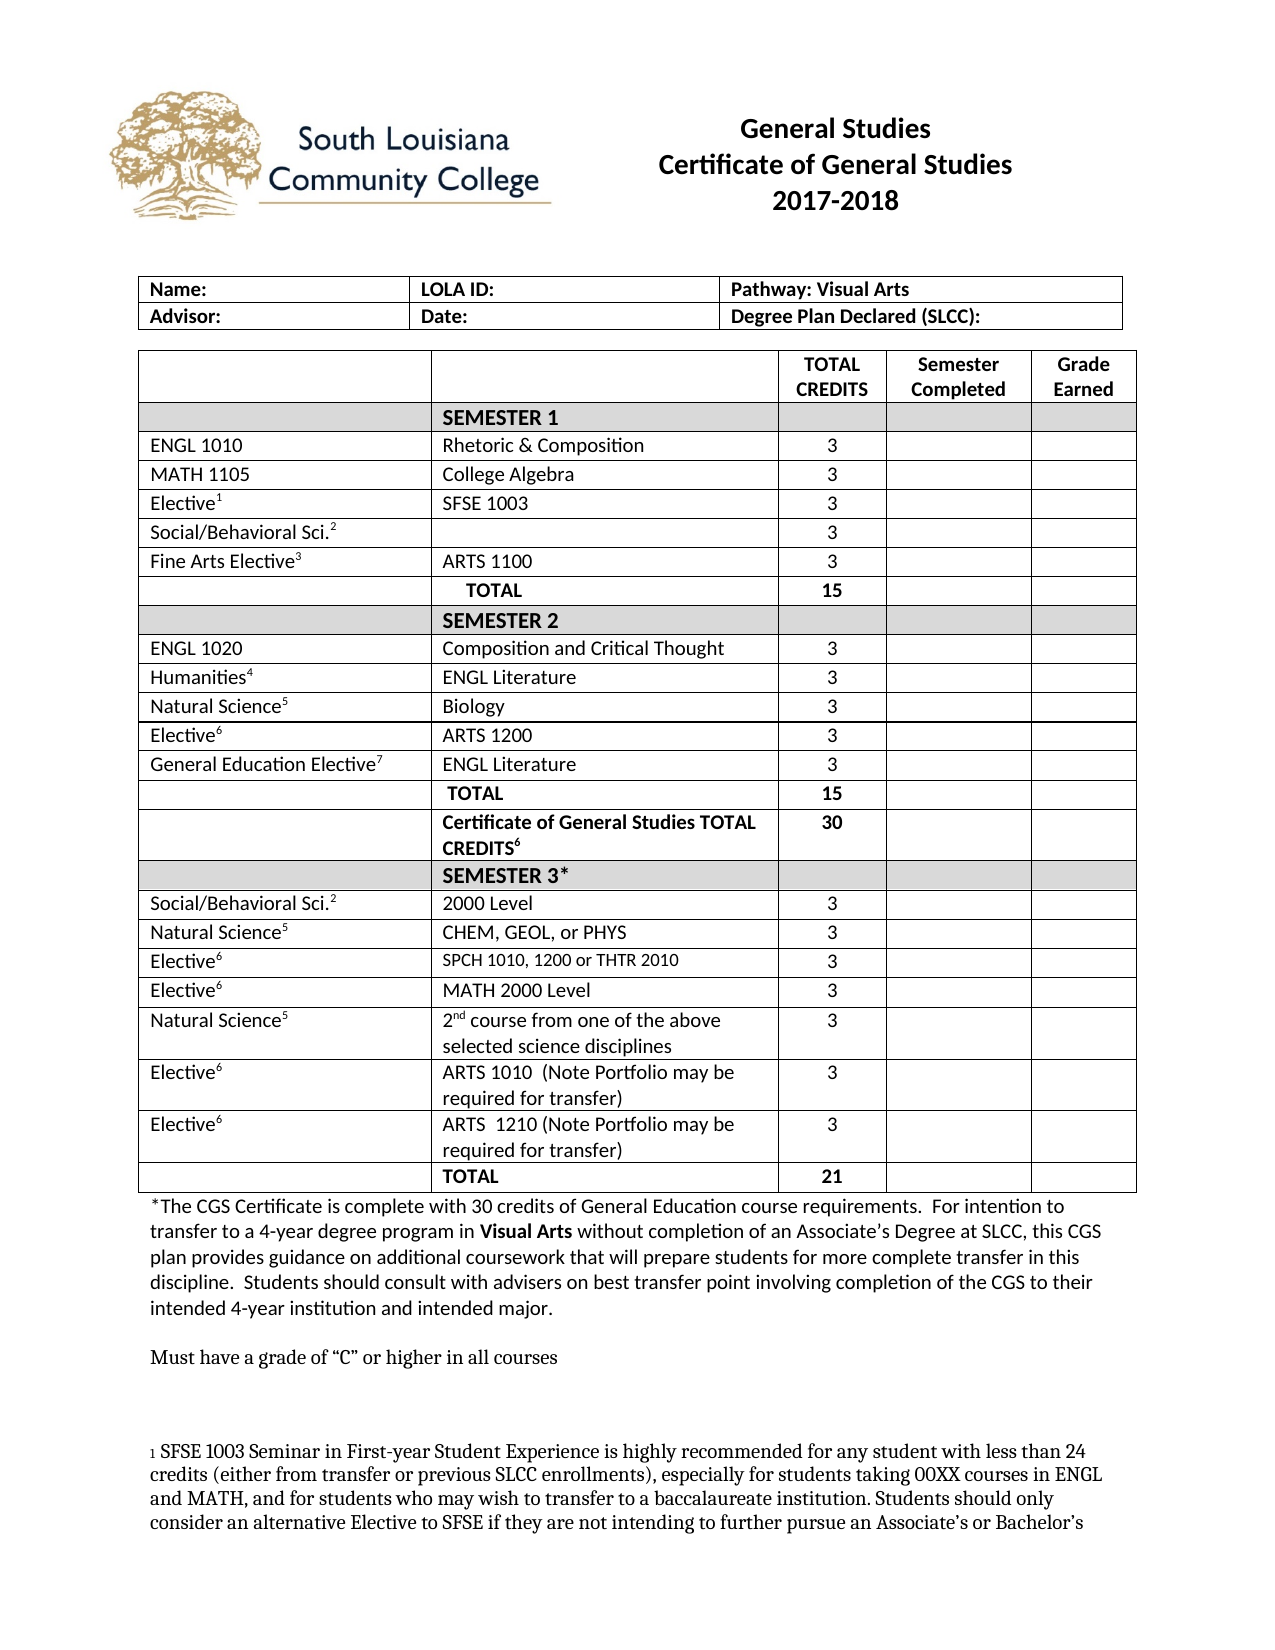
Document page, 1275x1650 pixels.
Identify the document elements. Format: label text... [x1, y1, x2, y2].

table_cell [887, 751, 1031, 779]
table_header [139, 351, 431, 402]
table_cell 3 [779, 723, 886, 750]
table_header Semester Completed [887, 351, 1031, 402]
table_cell [1032, 949, 1136, 977]
table_cell [887, 1060, 1031, 1110]
table_cell [139, 403, 431, 431]
table_cell College Algebra [432, 461, 778, 489]
table_cell [1032, 978, 1136, 1007]
table_cell SFSE 1003 [432, 490, 778, 518]
table_cell CHEM, GEOL, or PHYS [432, 920, 778, 948]
table_cell Elective6 [139, 1060, 431, 1110]
table_cell TOTAL [432, 577, 778, 605]
table_cell [1032, 461, 1136, 489]
table_cell Biology [432, 693, 778, 721]
table_header [432, 351, 778, 402]
table_cell [1032, 664, 1136, 692]
table_cell ENGL 1020 [139, 635, 431, 663]
table_cell Elective6 [139, 978, 431, 1007]
table_cell [887, 577, 1031, 605]
table_cell ARTS 1010 (Note Portfolio may be required for transfer) [432, 1060, 778, 1110]
table_cell Advisor: [139, 303, 409, 328]
table_cell [1032, 490, 1136, 518]
table_cell [139, 861, 431, 889]
table_cell Natural Science5 [139, 1008, 431, 1058]
table_cell [887, 519, 1031, 547]
table_cell [887, 1163, 1031, 1192]
table_cell [1032, 577, 1136, 605]
table_cell [887, 635, 1031, 663]
table_cell 3 [779, 432, 886, 460]
table_cell SPCH 1010, 1200 or THTR 2010 [432, 949, 778, 977]
table_cell 3 [779, 1060, 886, 1110]
table_cell [887, 891, 1031, 918]
table_cell [887, 978, 1031, 1007]
table_cell [432, 519, 778, 547]
table_cell [887, 949, 1031, 977]
table_cell [887, 920, 1031, 948]
table_cell 3 [779, 519, 886, 547]
table_cell [1032, 891, 1136, 918]
table_cell Humanities4 [139, 664, 431, 692]
table_cell [1032, 861, 1136, 889]
table_header Pathway: Visual Arts [720, 277, 1122, 302]
table_cell SEMESTER 2 [432, 606, 778, 634]
table_cell TOTAL [432, 781, 778, 808]
table_cell ARTS 1200 [432, 723, 778, 750]
table_cell [1032, 723, 1136, 750]
table_cell [887, 548, 1031, 576]
table_cell 3 [779, 635, 886, 663]
table_cell [1032, 751, 1136, 779]
table_cell Social/Behavioral Sci.2 [139, 519, 431, 547]
table_cell Elective6 [139, 1111, 431, 1162]
table_cell [887, 432, 1031, 460]
table_cell 3 [779, 891, 886, 918]
table_cell 3 [779, 461, 886, 489]
table_cell SEMESTER 1 [432, 403, 778, 431]
table_cell [887, 781, 1031, 808]
table_cell [887, 723, 1031, 750]
table_cell [887, 1111, 1031, 1162]
table_cell 3 [779, 693, 886, 721]
table_cell Certificate of General Studies TOTAL CREDITS6 [432, 810, 778, 860]
table_cell [1032, 781, 1136, 808]
table_cell Degree Plan Declared (SLCC): [720, 303, 1122, 328]
table_cell [779, 606, 886, 634]
table_cell 3 [779, 1111, 886, 1162]
table_cell [1032, 1163, 1136, 1192]
table_cell [887, 861, 1031, 889]
table_cell [139, 781, 431, 808]
table_cell [139, 810, 431, 860]
table_cell Social/Behavioral Sci.2 [139, 891, 431, 918]
table_cell ARTS 1100 [432, 548, 778, 576]
table_cell [1032, 920, 1136, 948]
table_cell [779, 403, 886, 431]
table_cell 3 [779, 920, 886, 948]
table_cell ARTS 1210 (Note Portfolio may be required for transfer) [432, 1111, 778, 1162]
table_cell [139, 577, 431, 605]
table_header Name: [139, 277, 409, 302]
table_cell [887, 606, 1031, 634]
table_cell 3 [779, 978, 886, 1007]
table_cell [139, 606, 431, 634]
table_cell [1032, 432, 1136, 460]
table_cell [1032, 693, 1136, 721]
table_cell MATH 2000 Level [432, 978, 778, 1007]
table_cell 3 [779, 664, 886, 692]
table_cell ENGL Literature [432, 664, 778, 692]
table_cell [1032, 1060, 1136, 1110]
text *The CGS Certificate is complete with 30 credits of General Education course requirements. For intention to transfer to a 4-year degree program in Visual Arts without completion of an Associate’s Degree at SLCC, this CGS plan provides guidance on additional coursework that will prepare students for more complete transfer in this discipline. Students should consult with advisers on best transfer point involving completion of the CGS to their intended 4-year institution and intended major. [150, 1193, 1125, 1320]
table_cell [887, 403, 1031, 431]
picture [80, 75, 585, 248]
table_cell Elective6 [139, 723, 431, 750]
table_cell Elective1 [139, 490, 431, 518]
table_cell [779, 861, 886, 889]
table_cell [139, 1163, 431, 1192]
table_cell 21 [779, 1163, 886, 1192]
table_cell [1032, 519, 1136, 547]
table_cell Natural Science5 [139, 920, 431, 948]
table_cell Composition and Critical Thought [432, 635, 778, 663]
table_cell [887, 461, 1031, 489]
table_cell [887, 693, 1031, 721]
table_cell Natural Science5 [139, 693, 431, 721]
table_cell 3 [779, 1008, 886, 1058]
table_cell [1032, 810, 1136, 860]
table_header LOLA ID: [410, 277, 719, 302]
table_cell ENGL 1010 [139, 432, 431, 460]
table_cell 30 [779, 810, 886, 860]
table_header Grade Earned [1032, 351, 1136, 402]
table_cell Date: [410, 303, 719, 328]
table_cell 3 [779, 751, 886, 779]
table_cell 2nd course from one of the above selected science disciplines [432, 1008, 778, 1058]
table_cell [1032, 548, 1136, 576]
table_cell [887, 1008, 1031, 1058]
table_cell [887, 490, 1031, 518]
table_cell 2000 Level [432, 891, 778, 918]
table_cell SEMESTER 3* [432, 861, 778, 889]
table_header TOTAL CREDITS [779, 351, 886, 402]
table_cell 15 [779, 577, 886, 605]
table_cell TOTAL [432, 1163, 778, 1192]
table_cell MATH 1105 [139, 461, 431, 489]
table_cell [1032, 1008, 1136, 1058]
table_cell 3 [779, 490, 886, 518]
table_cell 3 [779, 548, 886, 576]
text Must have a grade of “C” or higher in all courses [150, 1346, 1125, 1369]
table_cell [887, 664, 1031, 692]
table_cell [1032, 1111, 1136, 1162]
table_cell Elective6 [139, 949, 431, 977]
table_cell General Education Elective7 [139, 751, 431, 779]
table_cell ENGL Literature [432, 751, 778, 779]
table_cell Fine Arts Elective3 [139, 548, 431, 576]
table_cell 3 [779, 949, 886, 977]
table_cell Rhetoric & Composition [432, 432, 778, 460]
table_cell [1032, 403, 1136, 431]
table_cell [887, 810, 1031, 860]
table_cell [1032, 635, 1136, 663]
table_cell [1032, 606, 1136, 634]
table_cell 15 [779, 781, 886, 808]
